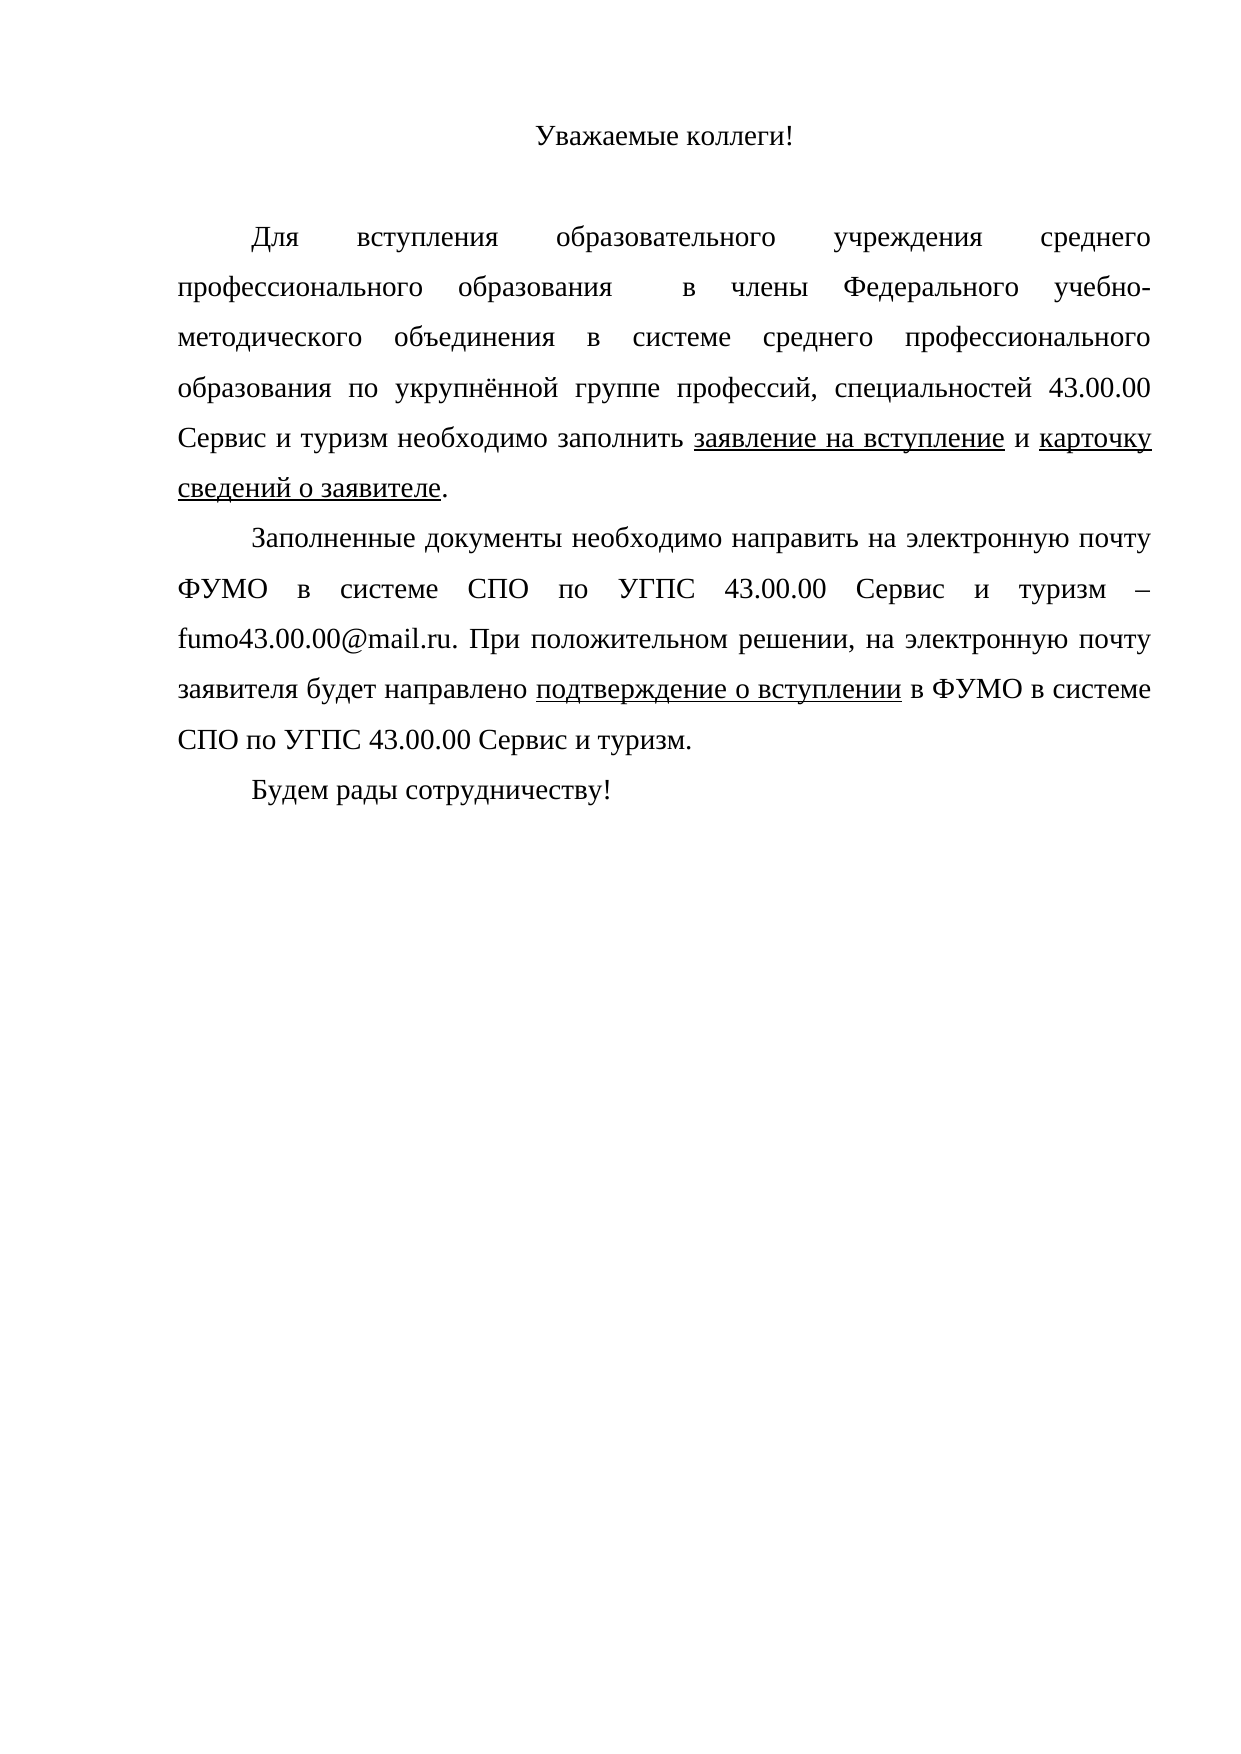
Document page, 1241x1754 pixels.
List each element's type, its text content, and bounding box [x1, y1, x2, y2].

text Для вступления образовательного учреждения среднего профессионального образования в члены Федерального учебно-методического объединения в системе среднего профессионального образования по укрупнённой группе профессий, специальностей 43.00.00 Сервис и туризм необходимо заполнить заявление на вступление и карточку сведений о заявителе. [177, 219, 1152, 504]
text Заполненные документы необходимо направить на электронную почту ФУМО в системе СПО по УГПС 43.00.00 Сервис и туризм – fumo43.00.00@mail.ru. При положительном решении, на электронную почту заявителя будет направлено подтверждение о вступлении в ФУМО в системе СПО по УГПС 43.00.00 Сервис и туризм. [177, 521, 1152, 755]
text Уважаемые коллеги! [177, 118, 1152, 152]
text Будем рады сотрудничеству! [177, 772, 1152, 806]
